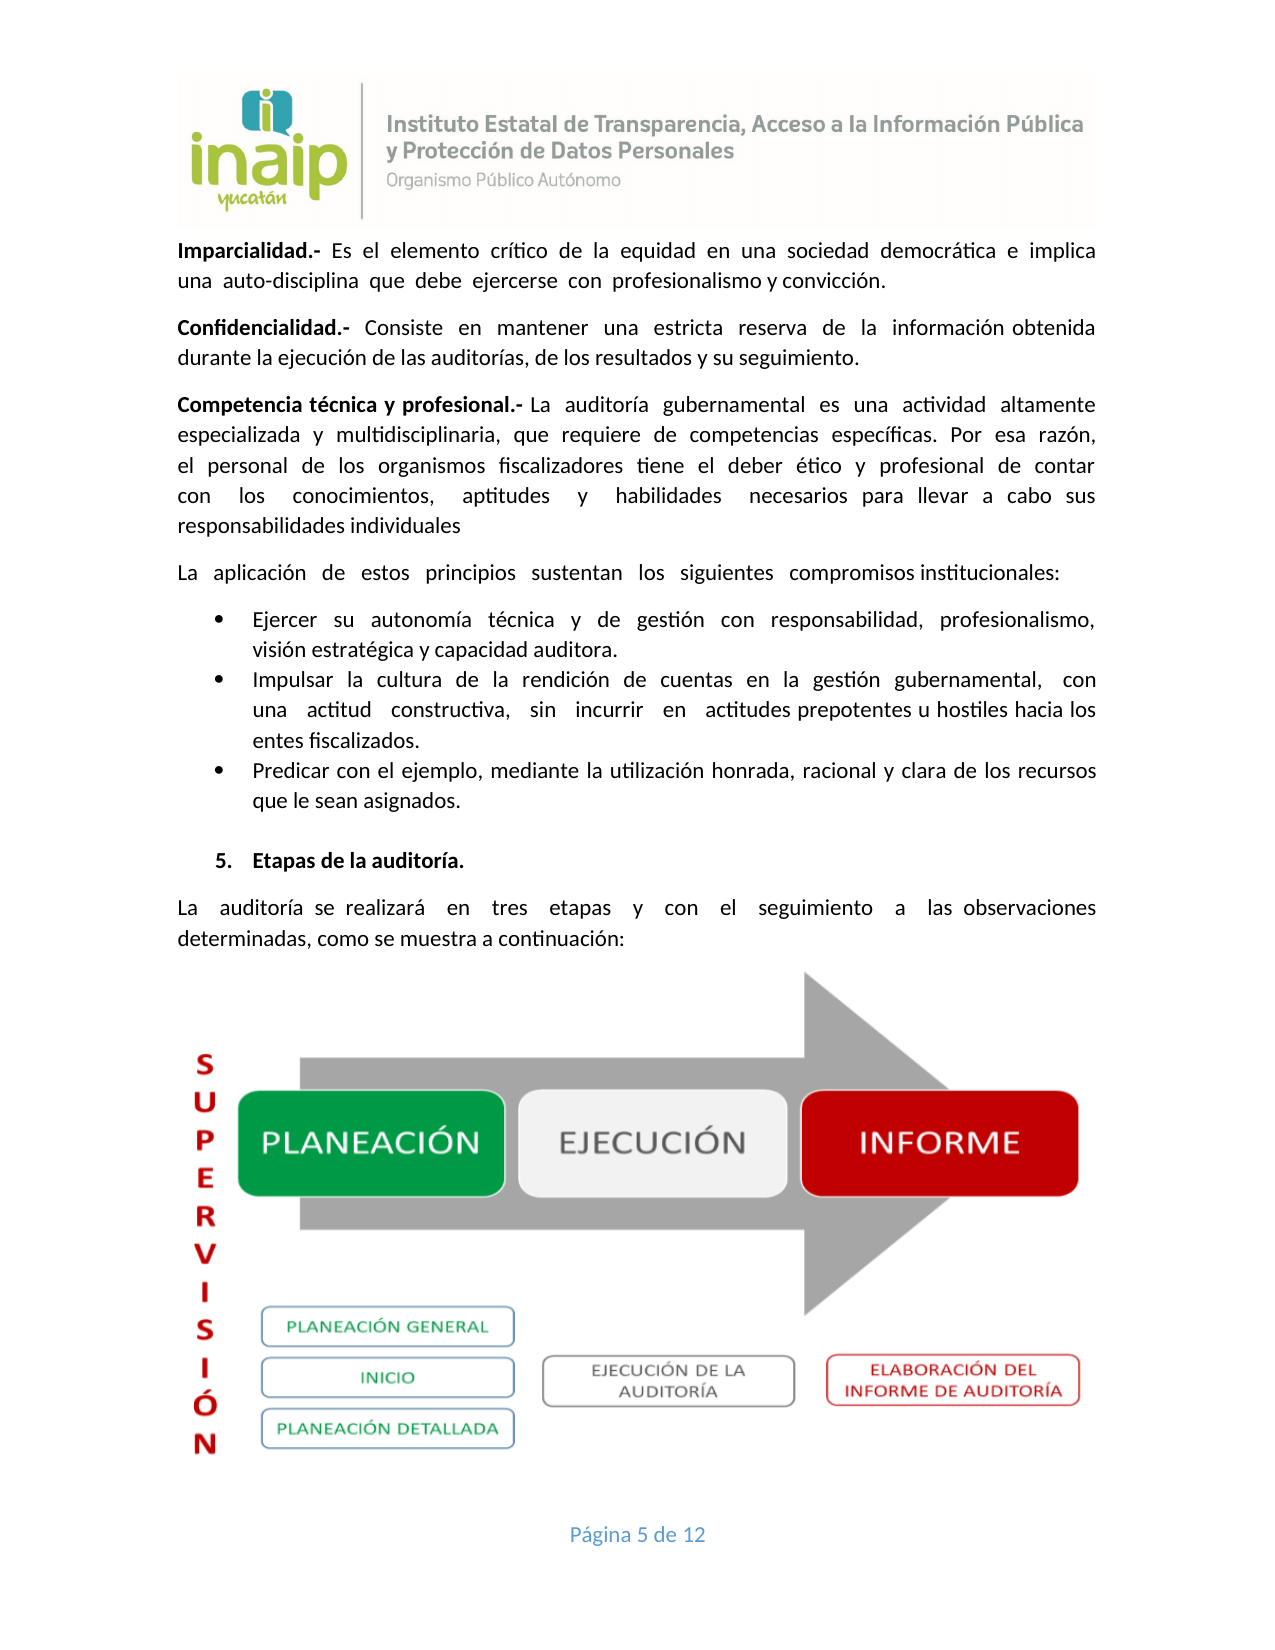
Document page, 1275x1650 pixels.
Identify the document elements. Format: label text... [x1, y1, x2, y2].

text Competencia técnica y profesional.- La auditoría gubernamental es una actividad altamente especializada y multidisciplinaria, que requiere de competencias específicas. Por esa razón, el personal de los organismos fiscalizadores tiene el deber ético y profesional de contar con los conocimientos, aptitudes y habilidades necesarios para llevar a cabo sus responsabilidades individuales [177, 390, 1098, 539]
picture [193, 970, 1082, 1457]
text La aplicación de estos principios sustentan los siguientes compromisos institucionales: [177, 558, 1098, 586]
text La auditoría se realizará en tres etapas y con el seguimiento a las observaciones determinadas, como se muestra a continuación: [177, 893, 1098, 952]
picture [177, 73, 1098, 229]
text Confidencialidad.- Consiste en mantener una estricta reserva de la información obtenida durante la ejecución de las auditorías, de los resultados y su seguimiento. [177, 313, 1098, 372]
text Imparcialidad.- Es el elemento crítico de la equidad en una sociedad democrática e implica una auto-disciplina que debe ejercerse con profesionalismo y convicción. [177, 236, 1098, 294]
list Predicar con el ejemplo, mediante la utilización honrada, racional y clara de los recursos que le sean asignados. [215, 756, 1098, 814]
list Etapas de la auditoría. [215, 847, 1098, 875]
list Impulsar la cultura de la rendición de cuentas en la gestión gubernamental, con una actitud constructiva, sin incurrir en actitudes prepotentes u hostiles hacia los entes fiscalizados. [215, 665, 1098, 754]
list Ejercer su autonomía técnica y de gestión con responsabilidad, profesionalismo, visión estratégica y capacidad auditora. [215, 605, 1098, 663]
